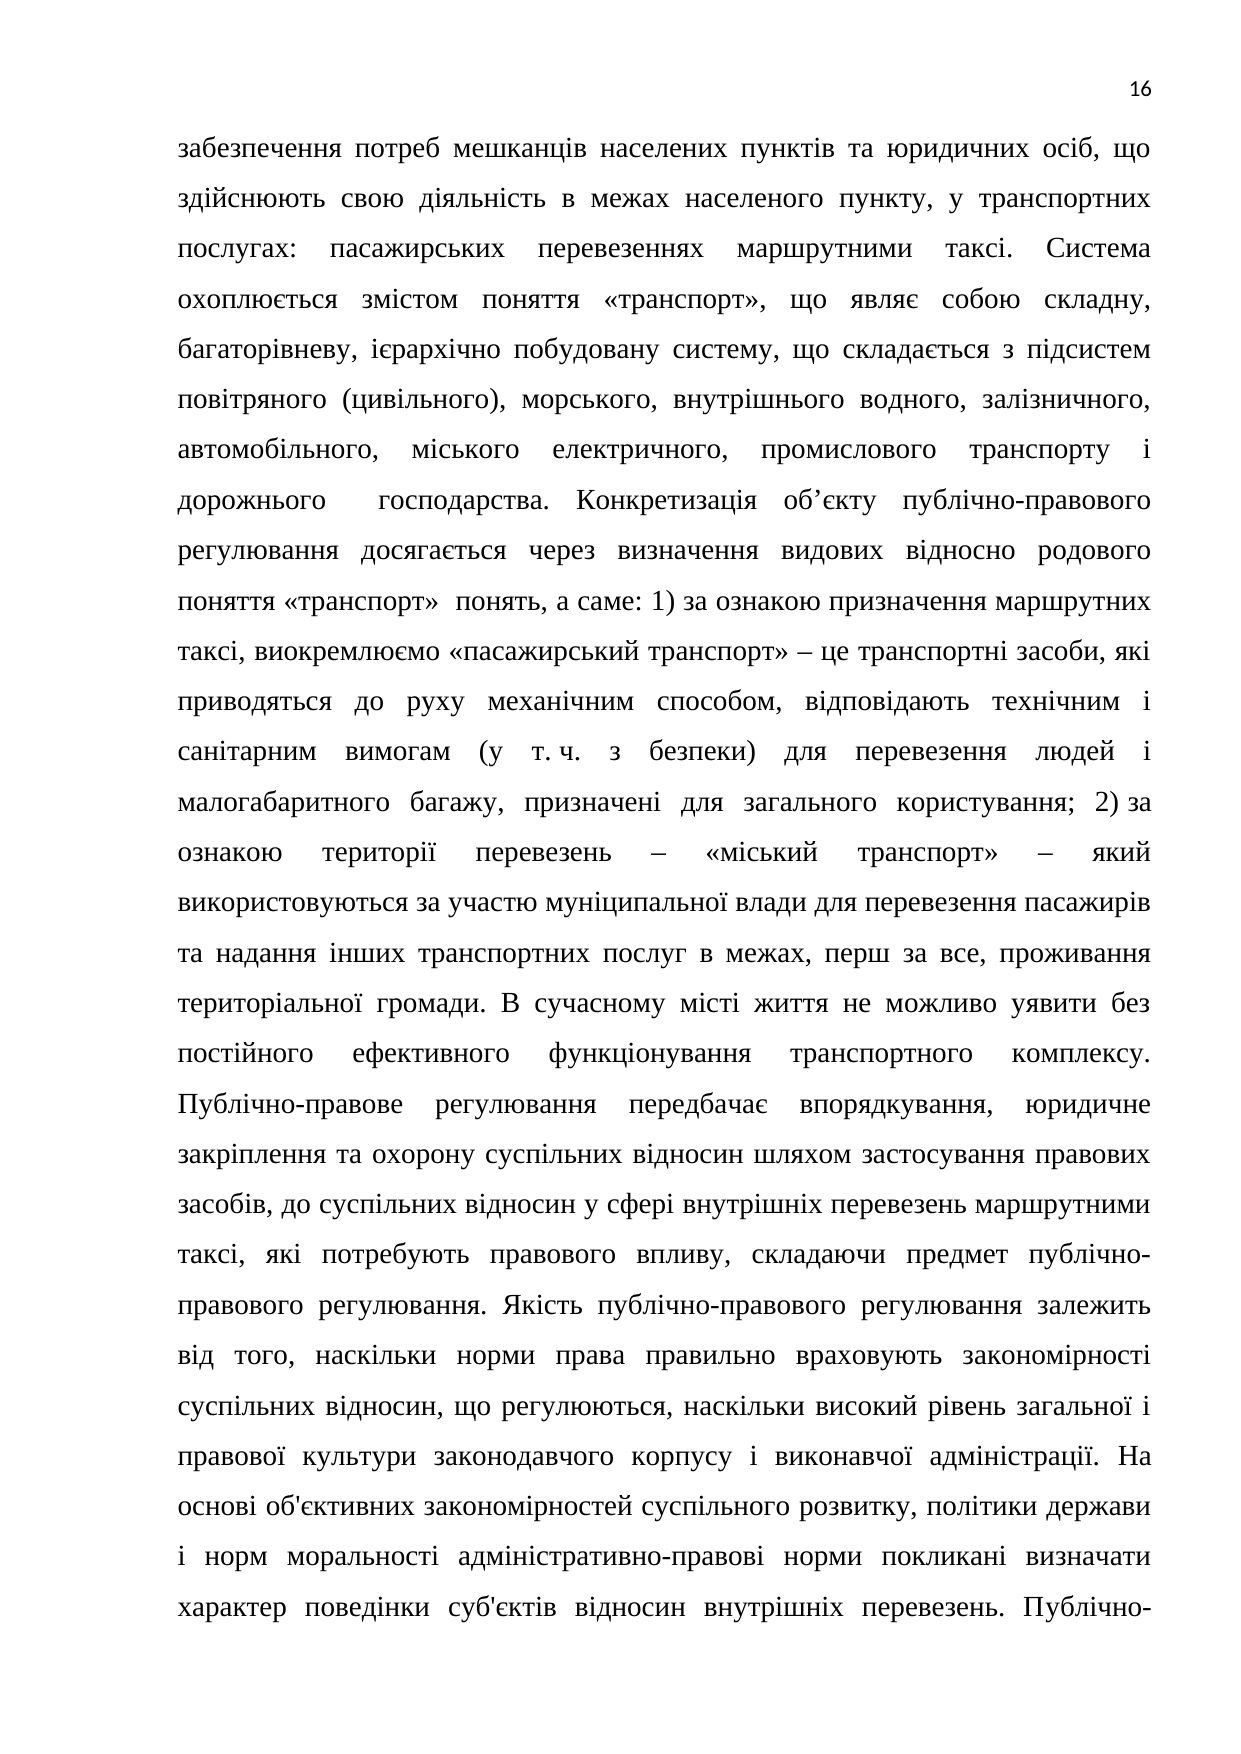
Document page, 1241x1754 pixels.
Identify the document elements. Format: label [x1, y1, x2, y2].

text [177, 130, 1152, 1622]
